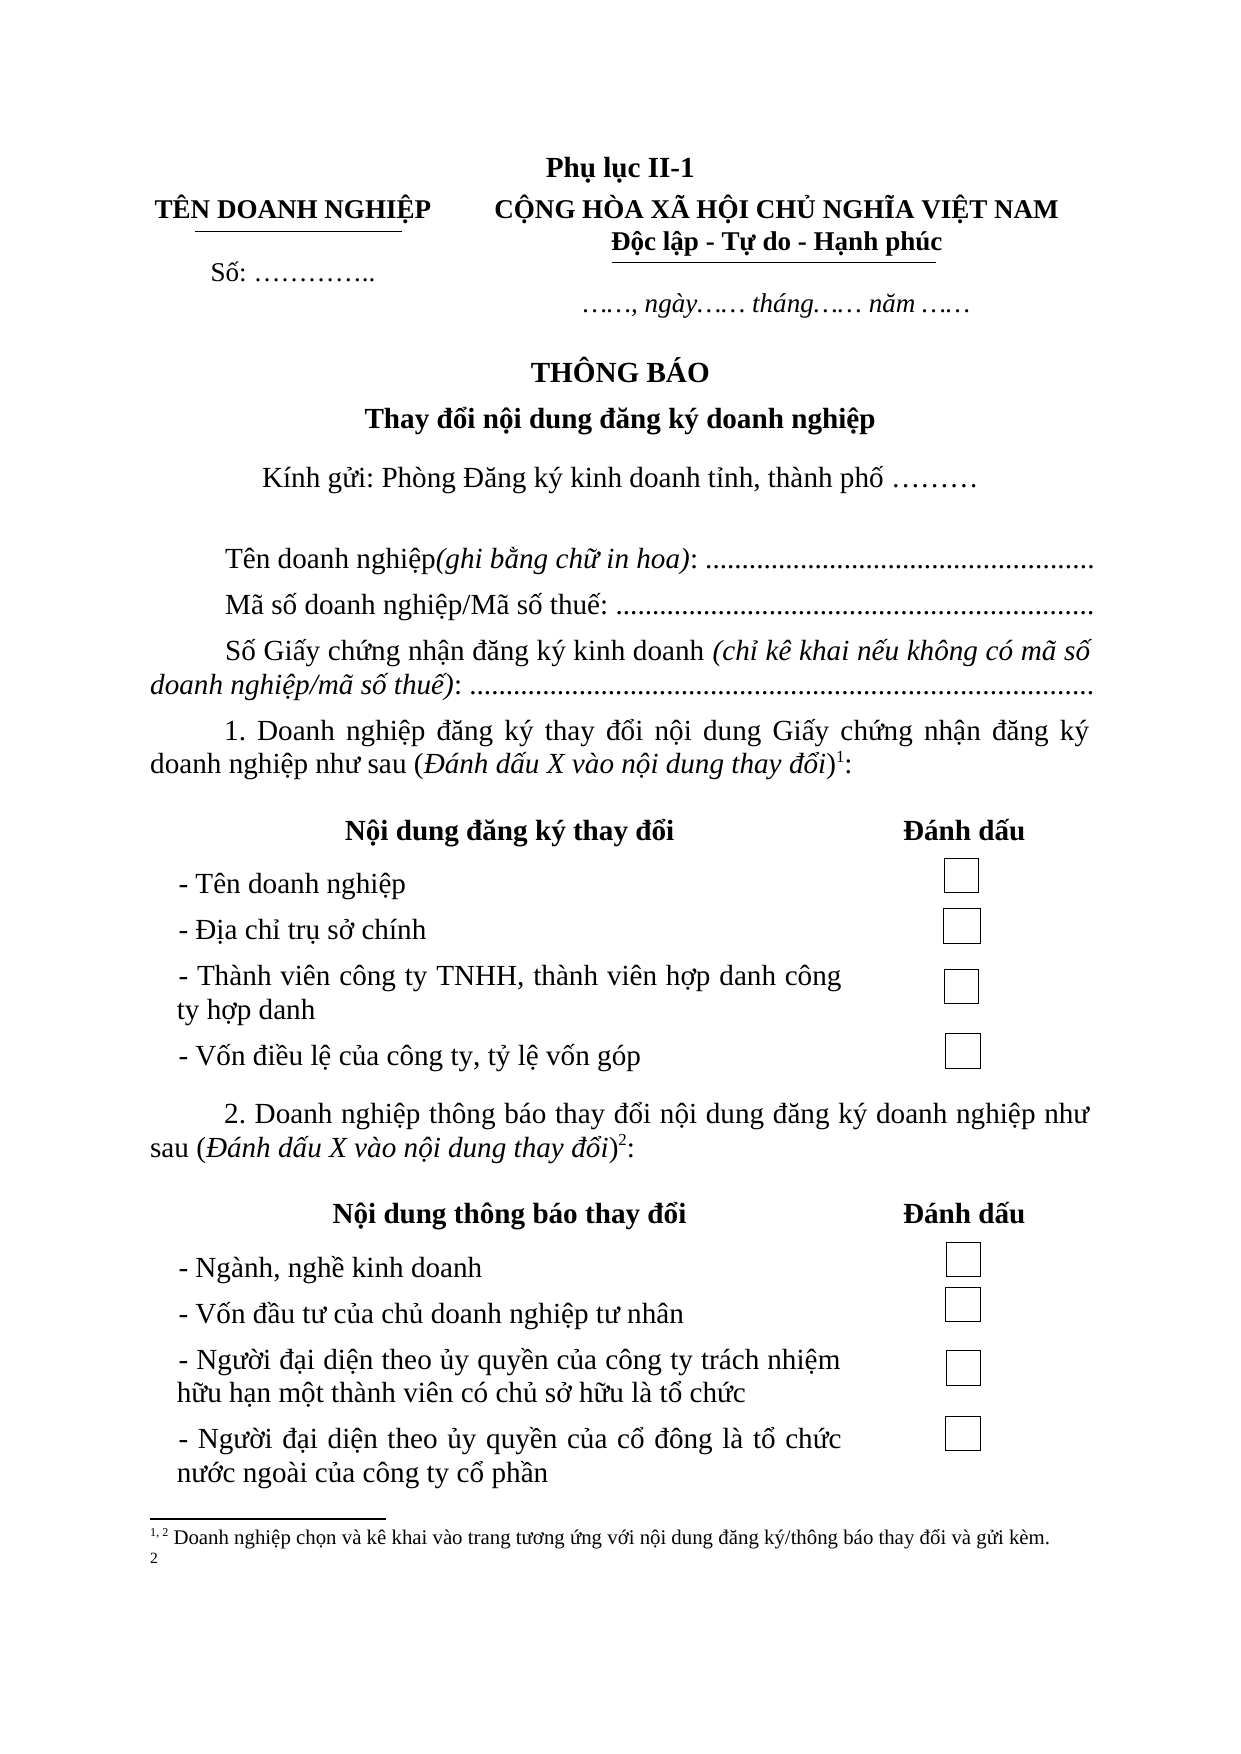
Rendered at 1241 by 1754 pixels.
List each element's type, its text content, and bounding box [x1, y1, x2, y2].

table_header Đánh dấu [853, 1176, 1075, 1237]
table_cell - Người đại diện theo ủy quyền của công ty trách nhiệm hữu hạn một thành viên có chủ sở hữu là tổ chức [165, 1330, 853, 1409]
table_cell - Người đại diện theo ủy quyền của cổ đông là tổ chức nước ngoài của công ty cổ phần [165, 1409, 853, 1489]
table_header Đánh dấu [853, 793, 1075, 854]
table_cell [853, 1026, 1075, 1072]
table_header Nội dung đăng ký thay đổi [165, 793, 853, 854]
table_cell [853, 946, 1075, 1026]
table_cell [853, 854, 1075, 900]
text Mã số doanh nghiệp/Mã số thuế: [150, 587, 1090, 621]
text THÔNG BÁO [150, 356, 1090, 389]
table_cell [853, 1284, 1075, 1329]
text Số Giấy chứng nhận đăng ký kinh doanh (chỉ kê khai nếu không có mã số doanh nghiệp/mã số thuế): [150, 633, 1090, 700]
table_cell [853, 1330, 1075, 1409]
table_cell [853, 1409, 1075, 1489]
text Tên doanh nghiệp(ghi bằng chữ in hoa): [150, 541, 1090, 575]
table_cell [853, 1238, 1075, 1283]
table_cell - Vốn điều lệ của công ty, tỷ lệ vốn góp [165, 1026, 853, 1072]
table_cell - Thành viên công ty TNHH, thành viên hợp danh công ty hợp danh [165, 946, 853, 1026]
table_header TÊN DOANH NGHIỆP Số: ………….. [128, 194, 458, 318]
table_header CỘNG HÒA XÃ HỘI CHỦ NGHĨA VIỆT NAM Độc lập - Tự do - Hạnh phúc ……, ngày…… tháng…… năm …… [458, 194, 1095, 318]
table_cell - Ngành, nghề kinh doanh [165, 1238, 853, 1283]
text Thay đổi nội dung đăng ký doanh nghiệp [150, 402, 1090, 435]
text 1. Doanh nghiệp đăng ký thay đổi nội dung Giấy chứng nhận đăng ký doanh nghiệp như sau (Đánh dấu X vào nội dung thay đổi): [150, 713, 1090, 780]
table_header Nội dung thông báo thay đổi [165, 1176, 853, 1237]
text Phụ lục II-1 [150, 150, 1090, 183]
table_cell - Vốn đầu tư của chủ doanh nghiệp tư nhân [165, 1284, 853, 1329]
table_cell [853, 900, 1075, 946]
text 2. Doanh nghiệp thông báo thay đổi nội dung đăng ký doanh nghiệp như sau (Đánh dấu X vào nội dung thay đổi): [150, 1097, 1090, 1164]
text Kính gửi: Phòng Đăng ký kinh doanh tỉnh, thành phố ……… [150, 460, 1090, 494]
table_cell - Địa chỉ trụ sở chính [165, 900, 853, 946]
table_cell - Tên doanh nghiệp [165, 854, 853, 900]
